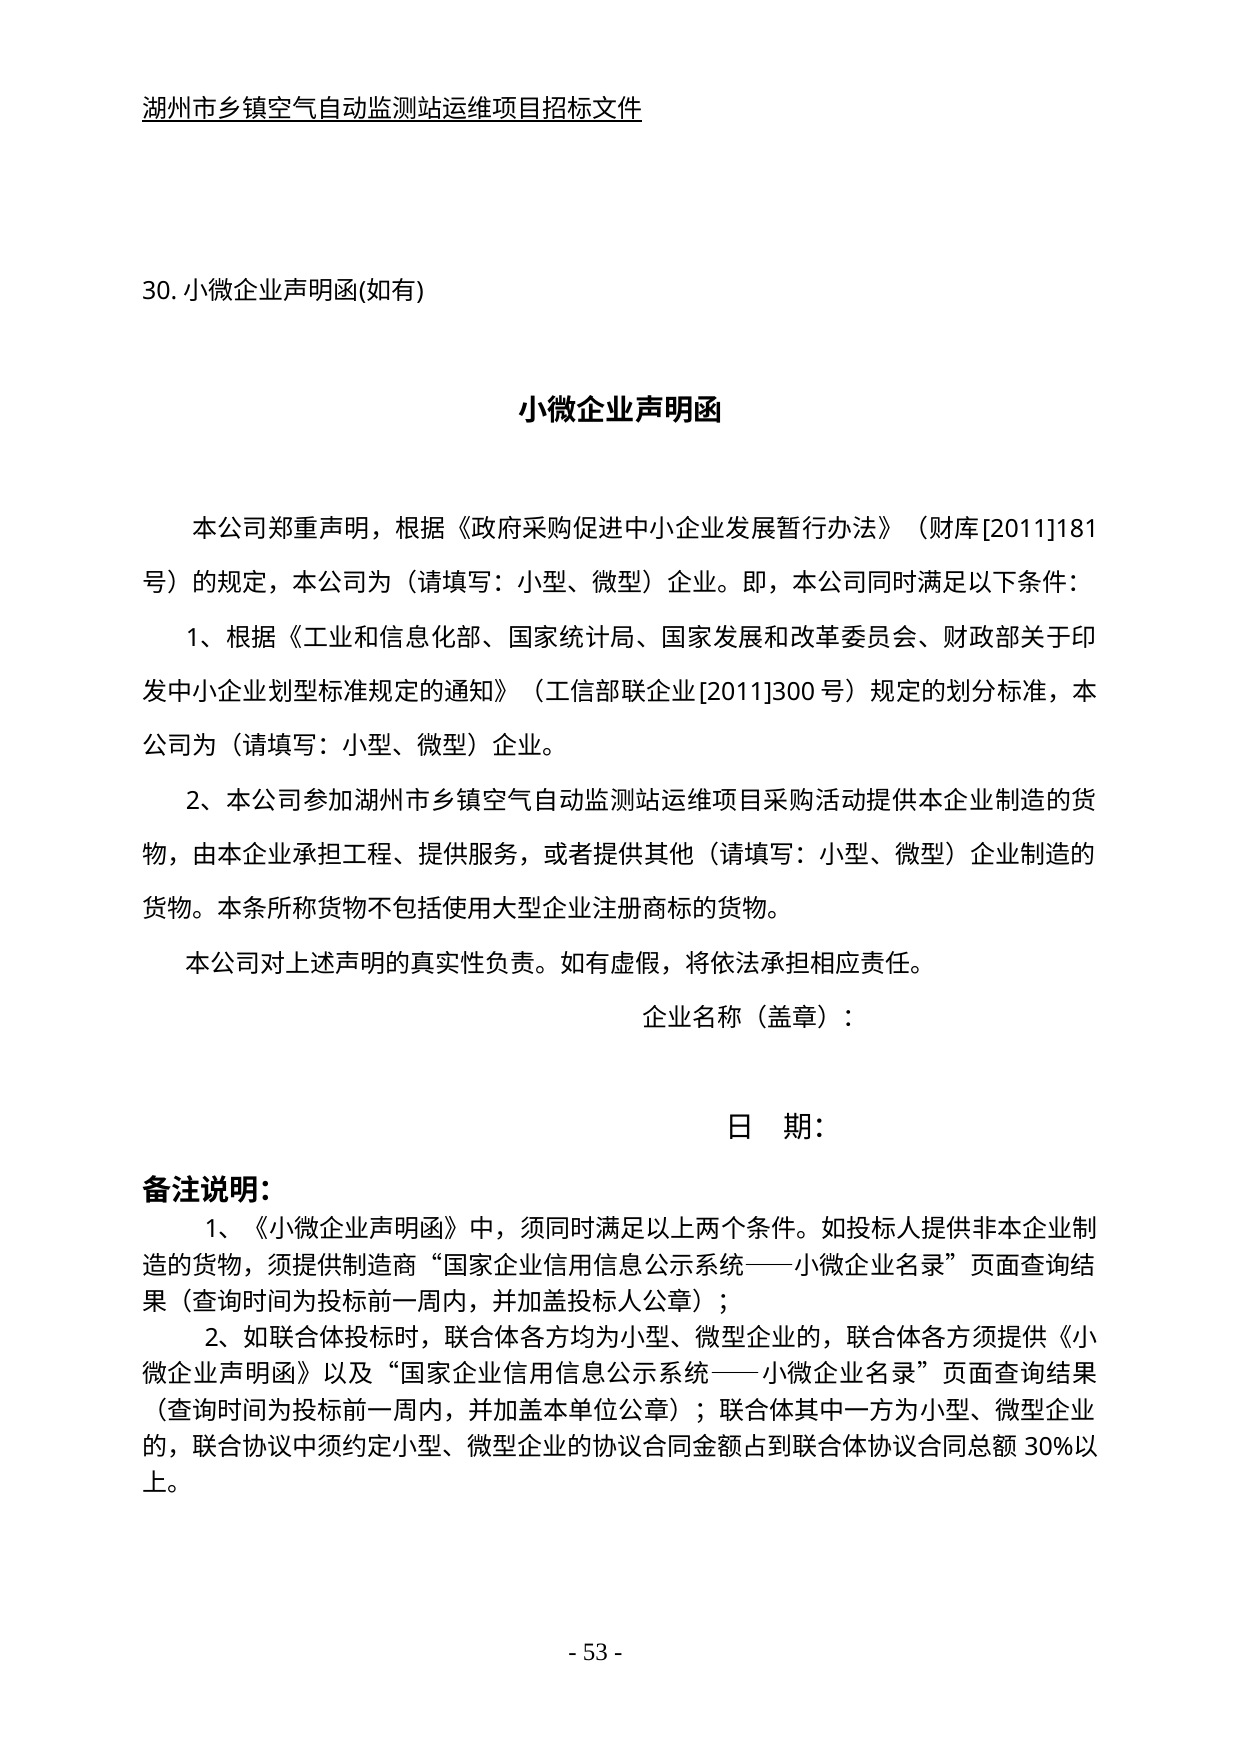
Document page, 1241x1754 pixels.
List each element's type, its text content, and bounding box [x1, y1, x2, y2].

text 本公司对上述声明的真实性负责。如有虚假，将依法承担相应责任。 [142, 943, 1098, 979]
text 1、《小微企业声明函》中，须同时满足以上两个条件。如投标人提供非本企业制造的货物，须提供制造商“国家企业信用信息公示系统——小微企业名录”页面查询结果（查询时间为投标前一周内，并加盖投标人公章）； [142, 1209, 1098, 1318]
text 1、根据《工业和信息化部、国家统计局、国家发展和改革委员会、财政部关于印发中小企业划型标准规定的通知》（工信部联企业[2011]300号）规定的划分标准，本公司为（请填写：小型、微型）企业。 [142, 617, 1098, 762]
text 日 期： [142, 1103, 1098, 1145]
text 2、如联合体投标时，联合体各方均为小型、微型企业的，联合体各方须提供《小微企业声明函》以及“国家企业信用信息公示系统——小微企业名录”页面查询结果（查询时间为投标前一周内，并加盖本单位公章）；联合体其中一方为小型、微型企业的，联合协议中须约定小型、微型企业的协议合同金额占到联合体协议合同总额30%以上。 [142, 1318, 1098, 1499]
text 小微企业声明函 [142, 387, 1098, 429]
text 企业名称（盖章）： [142, 998, 1098, 1034]
text 30. 小微企业声明函(如有) [142, 271, 1098, 307]
text 本公司郑重声明，根据《政府采购促进中小企业发展暂行办法》（财库[2011]181号）的规定，本公司为（请填写：小型、微型）企业。即，本公司同时满足以下条件： [142, 508, 1098, 599]
text 2、本公司参加湖州市乡镇空气自动监测站运维项目采购活动提供本企业制造的货物，由本企业承担工程、提供服务，或者提供其他（请填写：小型、微型）企业制造的货物。本条所称货物不包括使用大型企业注册商标的货物。 [142, 780, 1098, 925]
text 备注说明： [142, 1167, 1098, 1209]
